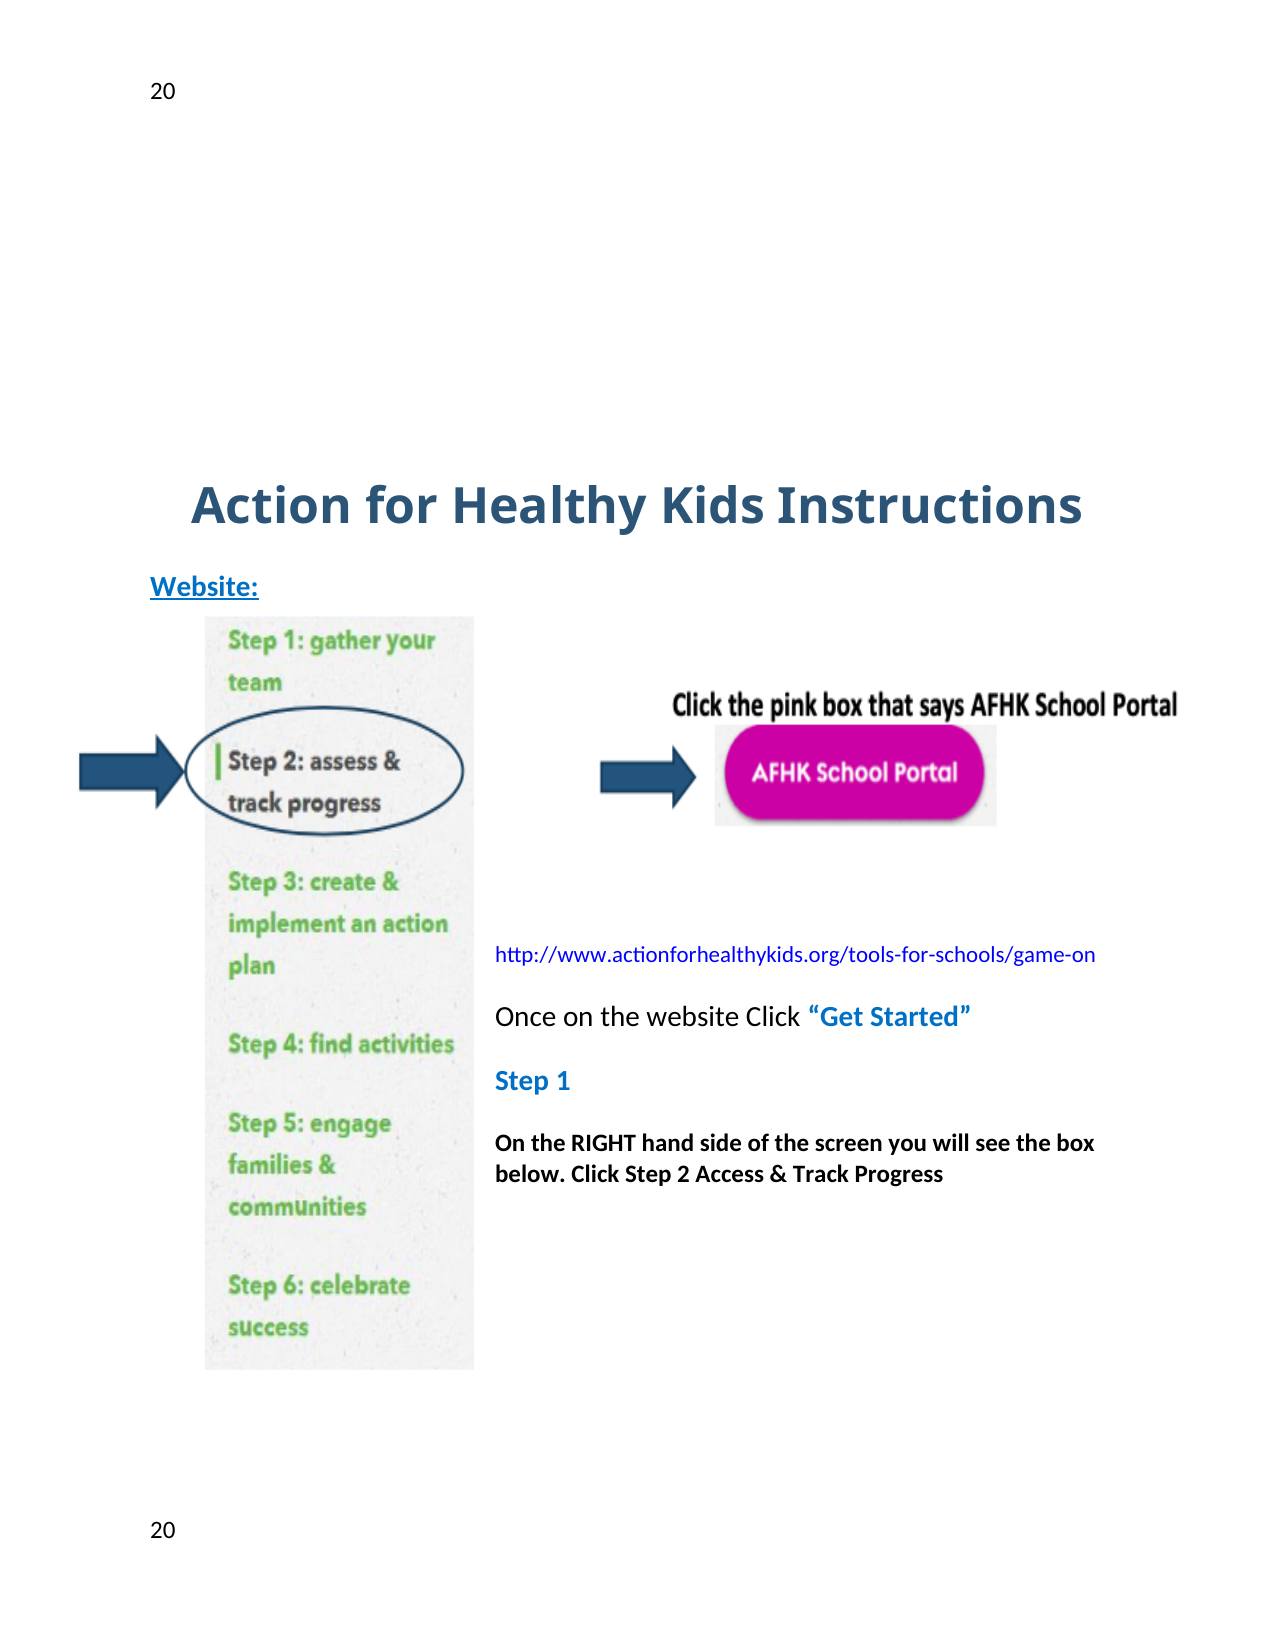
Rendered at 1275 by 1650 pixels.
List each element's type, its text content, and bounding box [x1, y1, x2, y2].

text Once on the website Click “Get Started” [477, 998, 1125, 1033]
text Website: [150, 568, 1125, 603]
picture [505, 645, 1236, 912]
text On the RIGHT hand side of the screen you will see the box below. Click Step 2 Access & Track Progress [477, 1127, 1125, 1188]
picture [40, 616, 477, 1372]
text Step 1 [477, 1062, 1125, 1098]
text Action for Healthy Kids Instructions [150, 471, 1125, 539]
